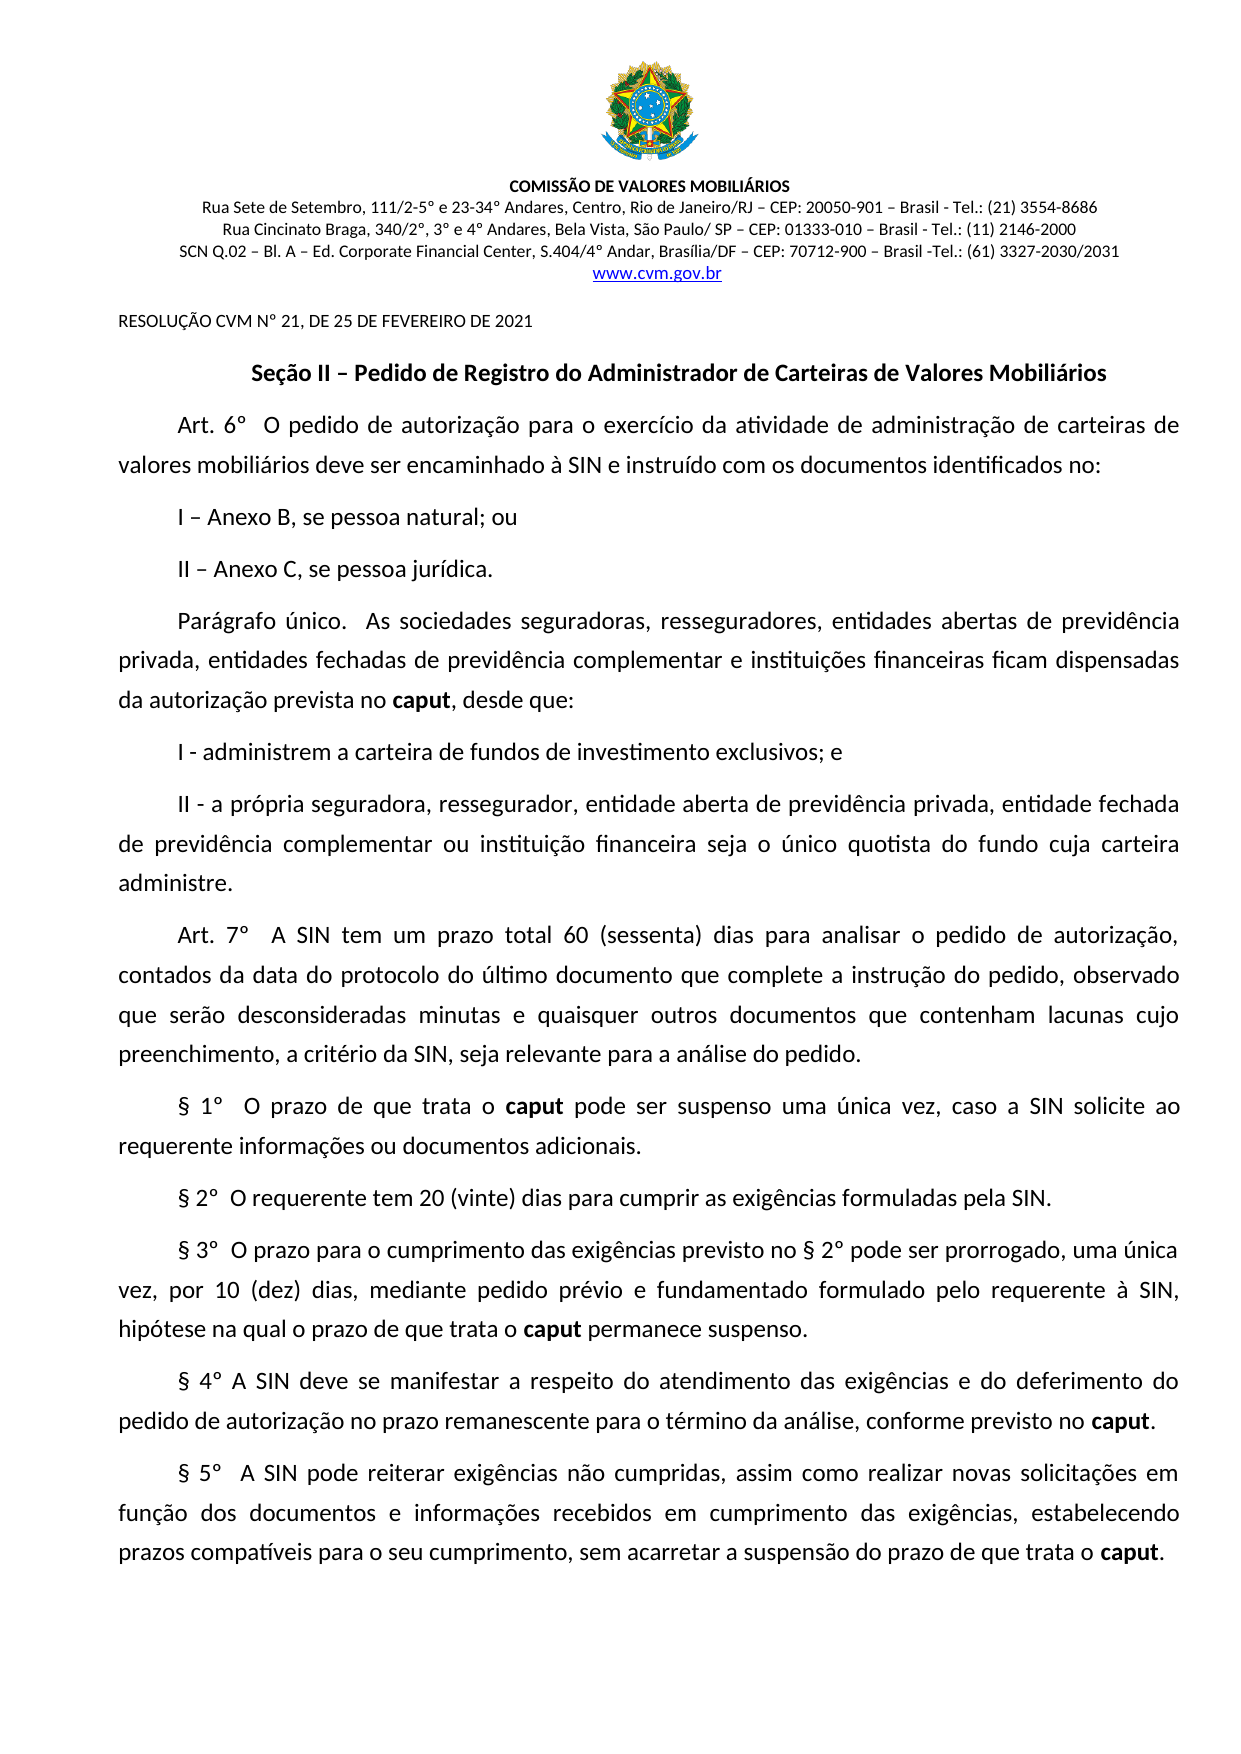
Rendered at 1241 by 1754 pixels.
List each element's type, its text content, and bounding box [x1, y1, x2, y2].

text Seção II – Pedido de Registro do Administrador de Carteiras de Valores Mobiliários [118, 357, 1181, 388]
text Parágrafo único. As sociedades seguradoras, resseguradores, entidades abertas de previdência privada, entidades fechadas de previdência complementar e instituições financeiras ficam dispensadas da autorização prevista no caput, desde que: [118, 605, 1181, 715]
text § 5º A SIN pode reiterar exigências não cumpridas, assim como realizar novas solicitações em função dos documentos e informações recebidos em cumprimento das exigências, estabelecendo prazos compatíveis para o seu cumprimento, sem acarretar a suspensão do prazo de que trata o caput. [118, 1457, 1181, 1567]
text Art. 7º A SIN tem um prazo total 60 (sessenta) dias para analisar o pedido de autorização, contados da data do protocolo do último documento que complete a instrução do pedido, observado que serão desconsideradas minutas e quaisquer outros documentos que contenham lacunas cujo preenchimento, a critério da SIN, seja relevante para a análise do pedido. [118, 920, 1181, 1069]
text Art. 6º O pedido de autorização para o exercício da atividade de administração de carteiras de valores mobiliários deve ser encaminhado à SIN e instruído com os documentos identificados no: [118, 409, 1181, 479]
text § 4º A SIN deve se manifestar a respeito do atendimento das exigências e do deferimento do pedido de autorização no prazo remanescente para o término da análise, conforme previsto no caput. [118, 1366, 1181, 1436]
text § 1º O prazo de que trata o caput pode ser suspenso uma única vez, caso a SIN solicite ao requerente informações ou documentos adicionais. [118, 1091, 1181, 1161]
text § 3º O prazo para o cumprimento das exigências previsto no § 2º pode ser prorrogado, uma única vez, por 10 (dez) dias, mediante pedido prévio e fundamentado formulado pelo requerente à SIN, hipótese na qual o prazo de que trata o caput permanece suspenso. [118, 1234, 1181, 1344]
text II - a própria seguradora, ressegurador, entidade aberta de previdência privada, entidade fechada de previdência complementar ou instituição financeira seja o único quotista do fundo cuja carteira administre. [118, 788, 1181, 898]
text § 2º O requerente tem 20 (vinte) dias para cumprir as exigências formuladas pela SIN. [118, 1182, 1181, 1213]
text I - administrem a carteira de fundos de investimento exclusivos; e [118, 736, 1181, 767]
text II – Anexo C, se pessoa jurídica. [118, 553, 1181, 583]
picture [597, 59, 702, 163]
text I – Anexo B, se pessoa natural; ou [118, 501, 1181, 531]
